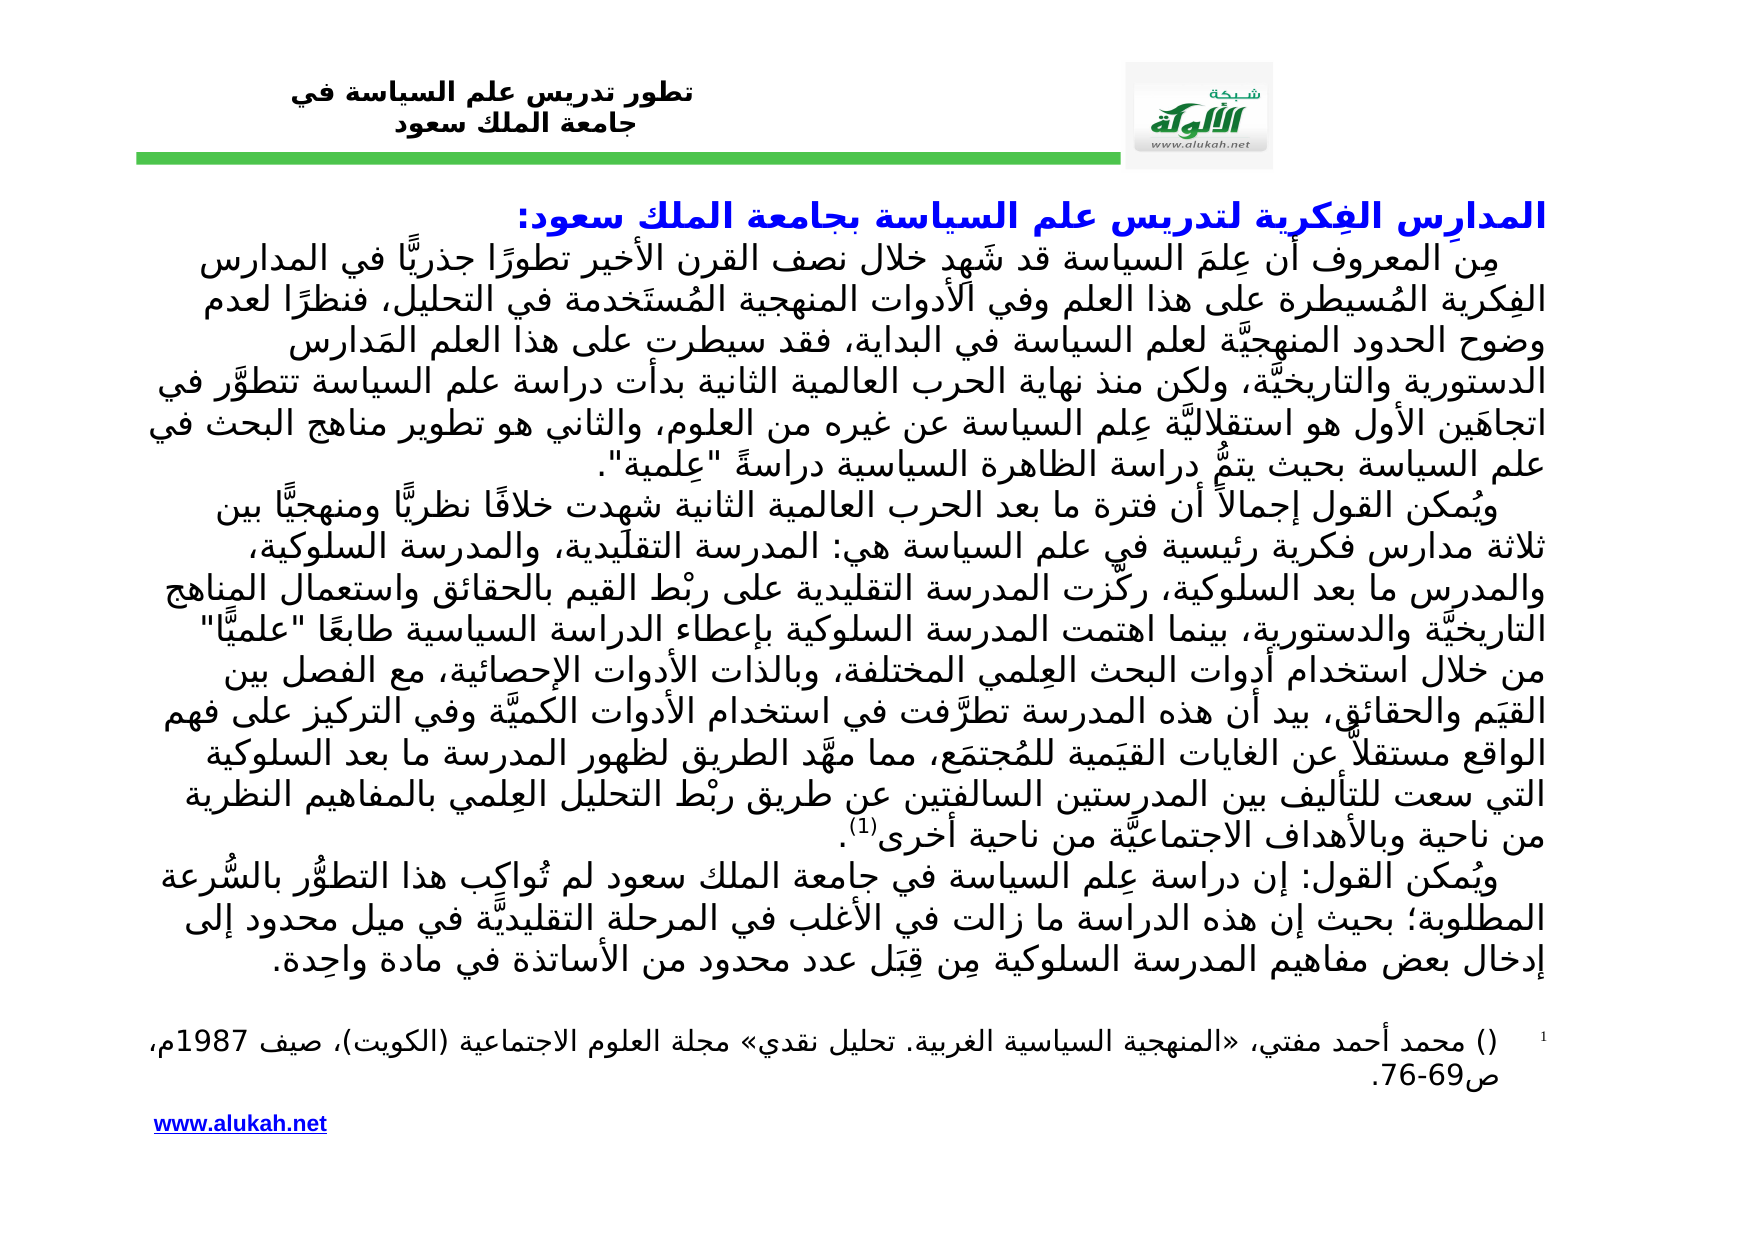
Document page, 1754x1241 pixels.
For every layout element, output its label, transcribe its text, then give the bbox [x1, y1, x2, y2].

text ويُمكن القول: إن دراسة عِلم السياسة في جامعة الملك سعود لم تُواكِب هذا التطوُّر بالسُّرعة المطلوبة؛ بحيث إن هذه الدراسة ما زالت في الأغلب في المرحلة التقليديَّة في ميل محدود إلى إدخال بعض مفاهيم المدرسة السلوكية مِن قِبَل عدد محدود من الأساتذة في مادة واحِدة. [148, 856, 1547, 980]
text مِن المعروف أن عِلمَ السياسة قد شَهِد خلال نصف القرن الأخير تطورًا جذريًّا في المدارس الفِكرية المُسيطرة على هذا العلم وفي الأدوات المنهجية المُستَخدمة في التحليل، فنظرًا لعدم وضوح الحدود المنهجيَّة لعلم السياسة في البداية، فقد سيطرت على هذا العلم المَدارس الدستورية والتاريخيَّة، ولكن منذ نهاية الحرب العالمية الثانية بدأت دراسة علم السياسة تتطوَّر في اتجاهَين الأول هو استقلاليَّة عِلم السياسة عن غيره من العلوم، والثاني هو تطوير مناهج البحث في علم السياسة بحيث يتمُّ دراسة الظاهرة السياسية دراسةً "عِلمية". [148, 237, 1547, 485]
subtitle المدارِس الفِكرية لتدريس علم السياسة بجامعة الملك سعود: [148, 196, 1547, 237]
text ويُمكن القول إجمالاً أن فترة ما بعد الحرب العالمية الثانية شهِدت خلافًا نظريًّا ومنهجيًّا بين ثلاثة مدارس فكرية رئيسية في علم السياسة هي: المدرسة التقليدية، والمدرسة السلوكية، والمدرس ما بعد السلوكية، ركَّزت المدرسة التقليدية على ربْط القيم بالحقائق واستعمال المناهج التاريخيَّة والدستورية، بينما اهتمت المدرسة السلوكية بإعطاء الدراسة السياسية طابعًا "علميًّا" من خلال استخدام أدوات البحث العِلمي المختلفة، وبالذات الأدوات الإحصائية، مع الفصل بين القيَم والحقائق، بيد أن هذه المدرسة تطرَّفت في استخدام الأدوات الكميَّة وفي التركيز على فهم الواقع مستقلاًّ عن الغايات القيَمية للمُجتمَع، مما مهَّد الطريق لظهور المدرسة ما بعد السلوكية التي سعت للتأليف بين المدرستين السالفتين عن طريق ربْط التحليل العِلمي بالمفاهيم النظرية من ناحية وبالأهداف الاجتماعيَّة من ناحية أخرى(). [148, 485, 1547, 856]
